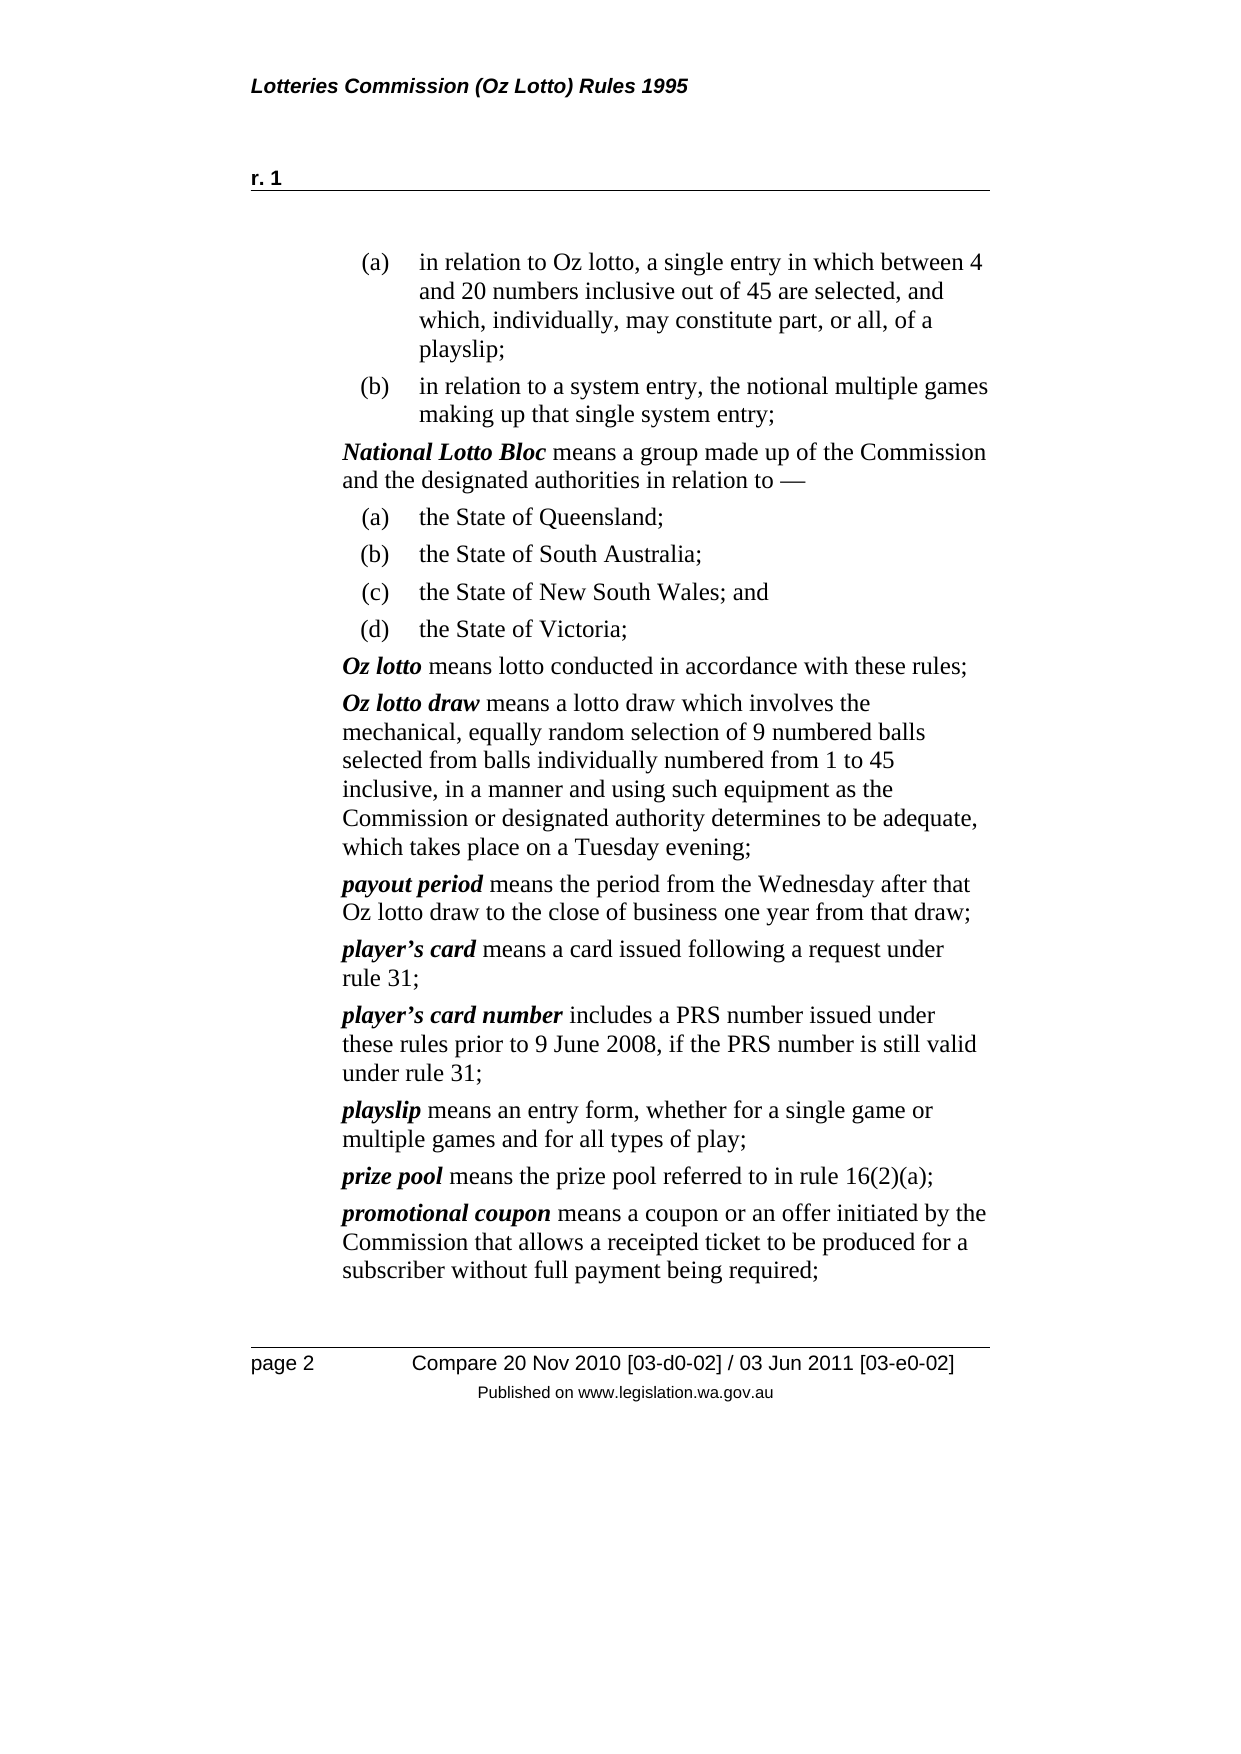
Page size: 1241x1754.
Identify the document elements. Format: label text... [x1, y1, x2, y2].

text Oz lotto means lotto conducted in accordance with these rules; [251, 651, 990, 679]
text player’s card means a card issued following a request under rule 31; [251, 934, 990, 992]
text playslip means an entry form, whether for a single game or multiple games and for all types of play; [251, 1095, 990, 1152]
text promotional coupon means a coupon or an offer initiated by the Commission that allows a receipted ticket to be produced for a subscriber without full payment being required; [251, 1198, 990, 1284]
text (a) the State of ; [251, 502, 990, 531]
text payout period means the period from the Wednesday after that Oz lotto draw to the close of business one year from that draw; [251, 869, 990, 926]
text prize pool means the prize pool referred to in rule 16(2)(a); [251, 1161, 990, 1189]
text (b) in relation to a system entry, the notional multiple games making up that single system entry; [251, 371, 990, 428]
text player’s card number includes a PRS number issued under these rules prior to 9 June 2008, if the PRS number is still valid under rule 31; [251, 1000, 990, 1087]
text (c) the State of ; and [251, 577, 990, 605]
text (a) in relation to Oz lotto, a single entry in which between 4 and 20 numbers inclusive out of 45 are selected, and which, individually, may constitute part, or all, of a playslip; [251, 247, 990, 362]
text National Lotto Bloc means a group made up of the Commission and the designated authorities in relation to — [251, 437, 990, 494]
text (b) the State of ; [251, 539, 990, 568]
text Oz lotto draw means a lotto draw which involves the mechanical, equally random selection of 9 numbered balls selected from balls individually numbered from 1 to 45 inclusive, in a manner and using such equipment as the Commission or designated authority determines to be adequate, which takes place on a Tuesday evening; [251, 688, 990, 860]
text (d) the State of ; [251, 614, 990, 642]
